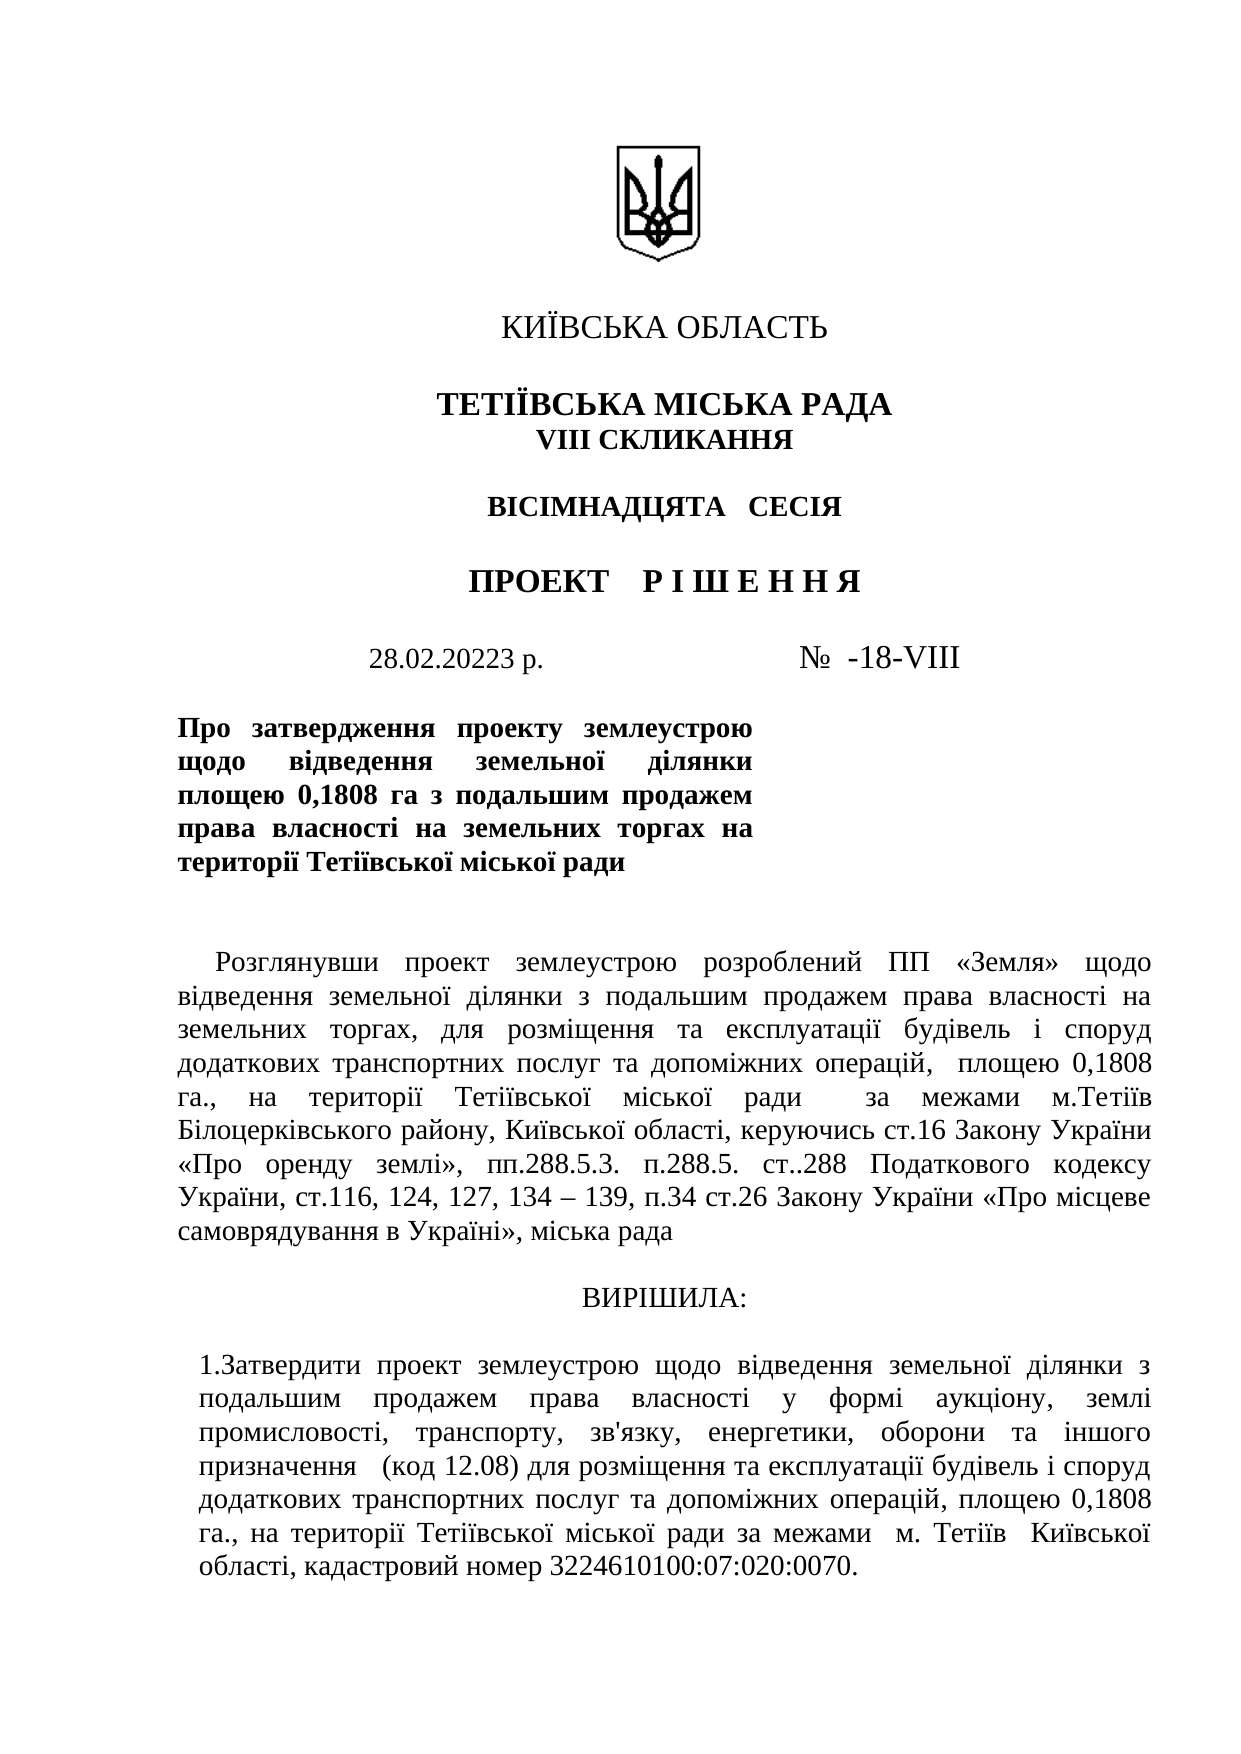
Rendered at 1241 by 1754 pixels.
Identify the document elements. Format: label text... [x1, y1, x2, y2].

text ВІСІМНАДЦЯТА СЕСІЯ [177, 489, 1152, 523]
text ВИРІШИЛА: [177, 1280, 1152, 1313]
text ПРОЕКТ Р І Ш Е Н Н Я [177, 561, 1152, 599]
picture [587, 118, 741, 308]
text 28.02.20223 р. № -18-VIIІ [177, 599, 1152, 676]
text КИЇВСЬКА ОБЛАСТЬ [177, 307, 1152, 346]
text VІІІ СКЛИКАННЯ [177, 422, 1152, 456]
text ТЕТІЇВСЬКА МІСЬКА РАДА [177, 384, 1152, 422]
text 1.Затвердити проект землеустрою щодо відведення земельної ділянки з подальшим продажем права власності у формі аукціону, землі промисловості, транспорту, зв'язку, енергетики, оборони та іншого призначення (код 12.08) для розміщення та експлуатації будівель і споруд додаткових транспортних послуг та допоміжних операцій, площею 0,1808 га., на території Тетіївської міської ради за межами м. Тетіїв Київської області, кадастровий номер 3224610100:07:020:0070. [199, 1347, 1152, 1582]
text Про затвердження проекту землеустрою щодо відведення земельної ділянки площею 0,1808 га з подальшим продажем права власності на земельних торгах на території Тетіївської міської ради [177, 710, 753, 877]
text Розглянувши проект землеустрою розроблений ПП «Земля» щодо відведення земельної ділянки з подальшим продажем права власності на земельних торгах, для розміщення та експлуатації будівель і споруд додаткових транспортних послуг та допоміжних операцій, площею 0,1808 га., на території Тетіївської міської ради за межами м.Тетіїв Білоцерківського району, Київської області, керуючись ст.16 Закону України «Про оренду землі», пп.288.5.3. п.288.5. ст..288 Податкового кодексу України, ст.116, 124, 127, 134 – 139, п.34 ст.26 Закону України «Про місцеве самоврядування в Україні», міська рада [177, 944, 1152, 1246]
